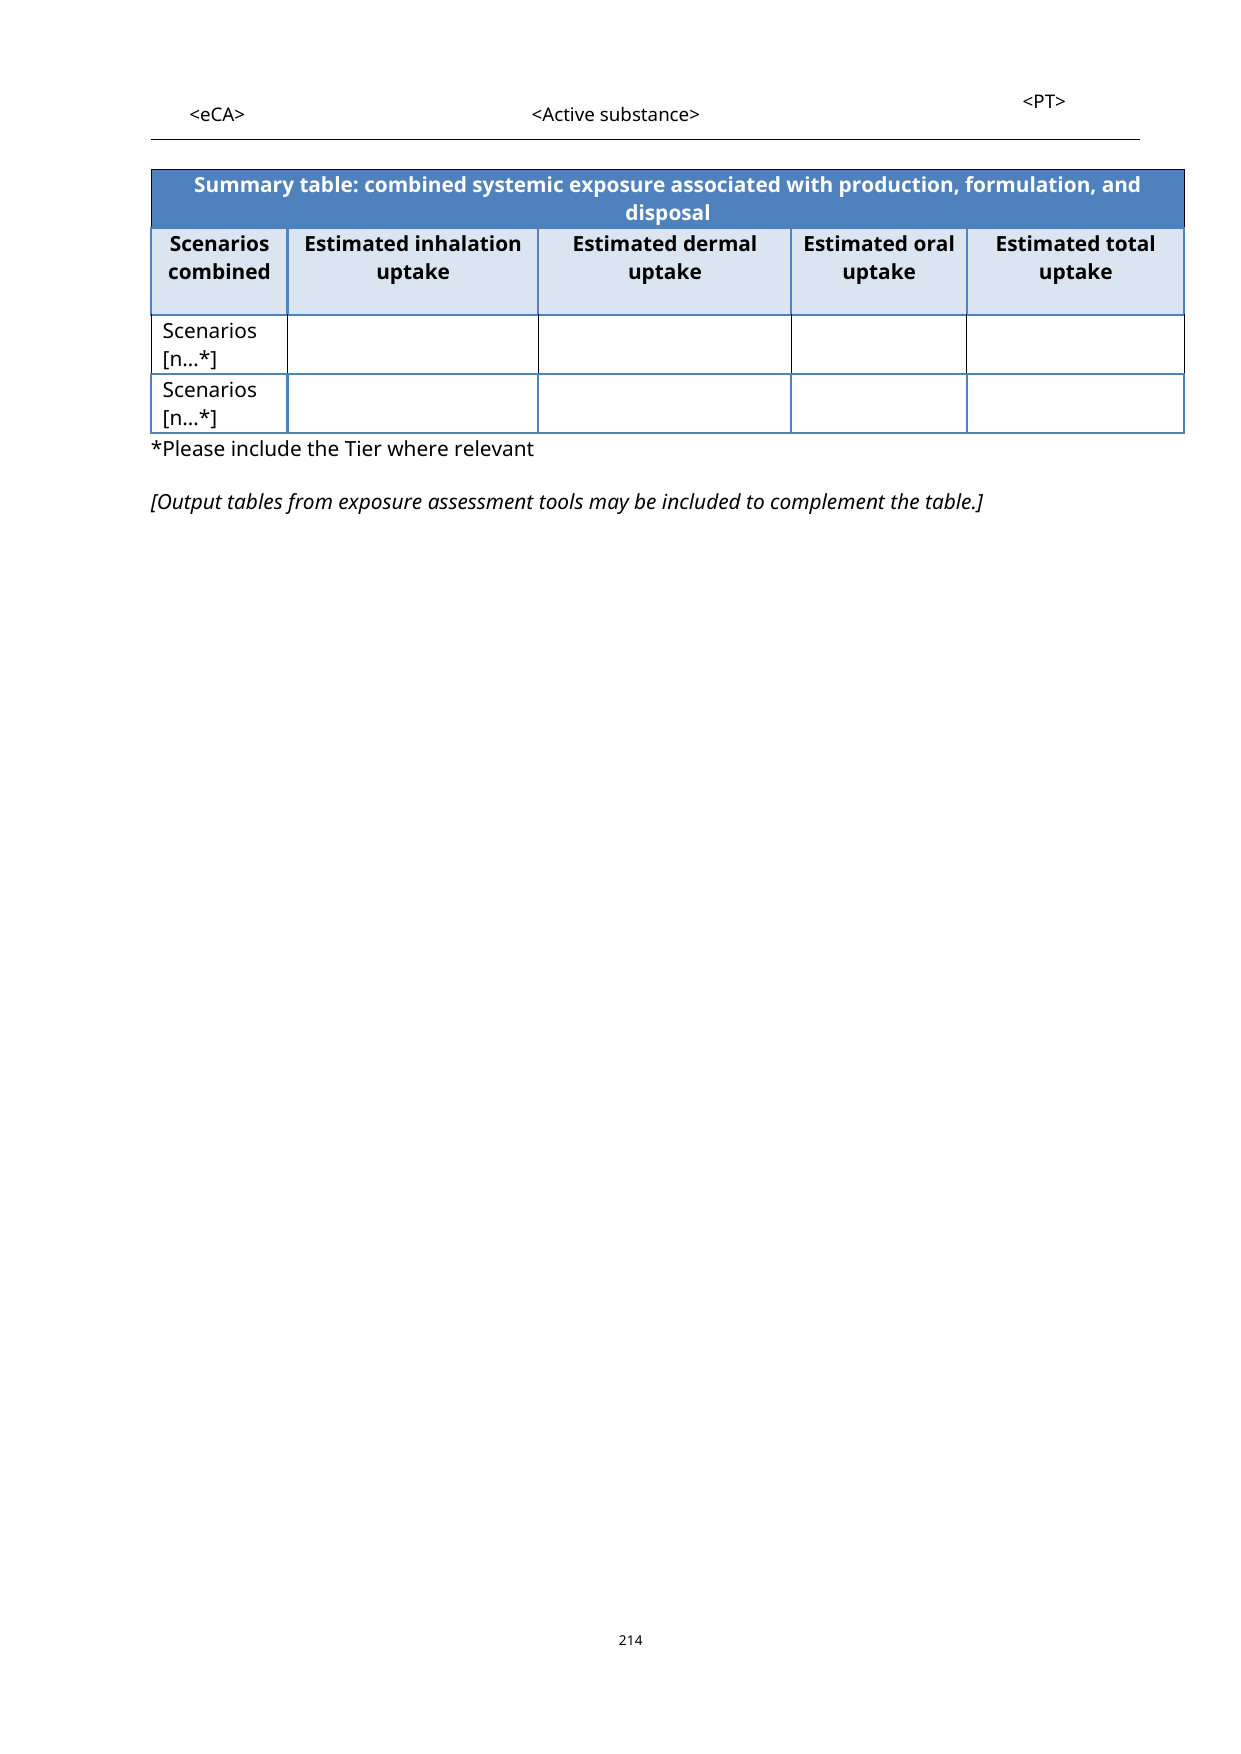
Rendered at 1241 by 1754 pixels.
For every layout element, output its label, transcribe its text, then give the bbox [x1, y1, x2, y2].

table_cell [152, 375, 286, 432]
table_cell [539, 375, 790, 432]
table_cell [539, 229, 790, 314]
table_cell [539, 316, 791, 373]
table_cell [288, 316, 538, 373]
text [Output tables from exposure assessment tools may be included to complement the table.] [151, 487, 1110, 516]
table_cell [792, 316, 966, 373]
text *Please include the Tier where relevant [151, 434, 1110, 462]
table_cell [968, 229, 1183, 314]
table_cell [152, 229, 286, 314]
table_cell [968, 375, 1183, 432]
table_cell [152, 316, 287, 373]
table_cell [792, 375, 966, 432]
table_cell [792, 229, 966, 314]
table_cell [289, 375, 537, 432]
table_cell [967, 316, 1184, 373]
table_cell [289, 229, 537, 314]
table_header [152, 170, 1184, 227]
